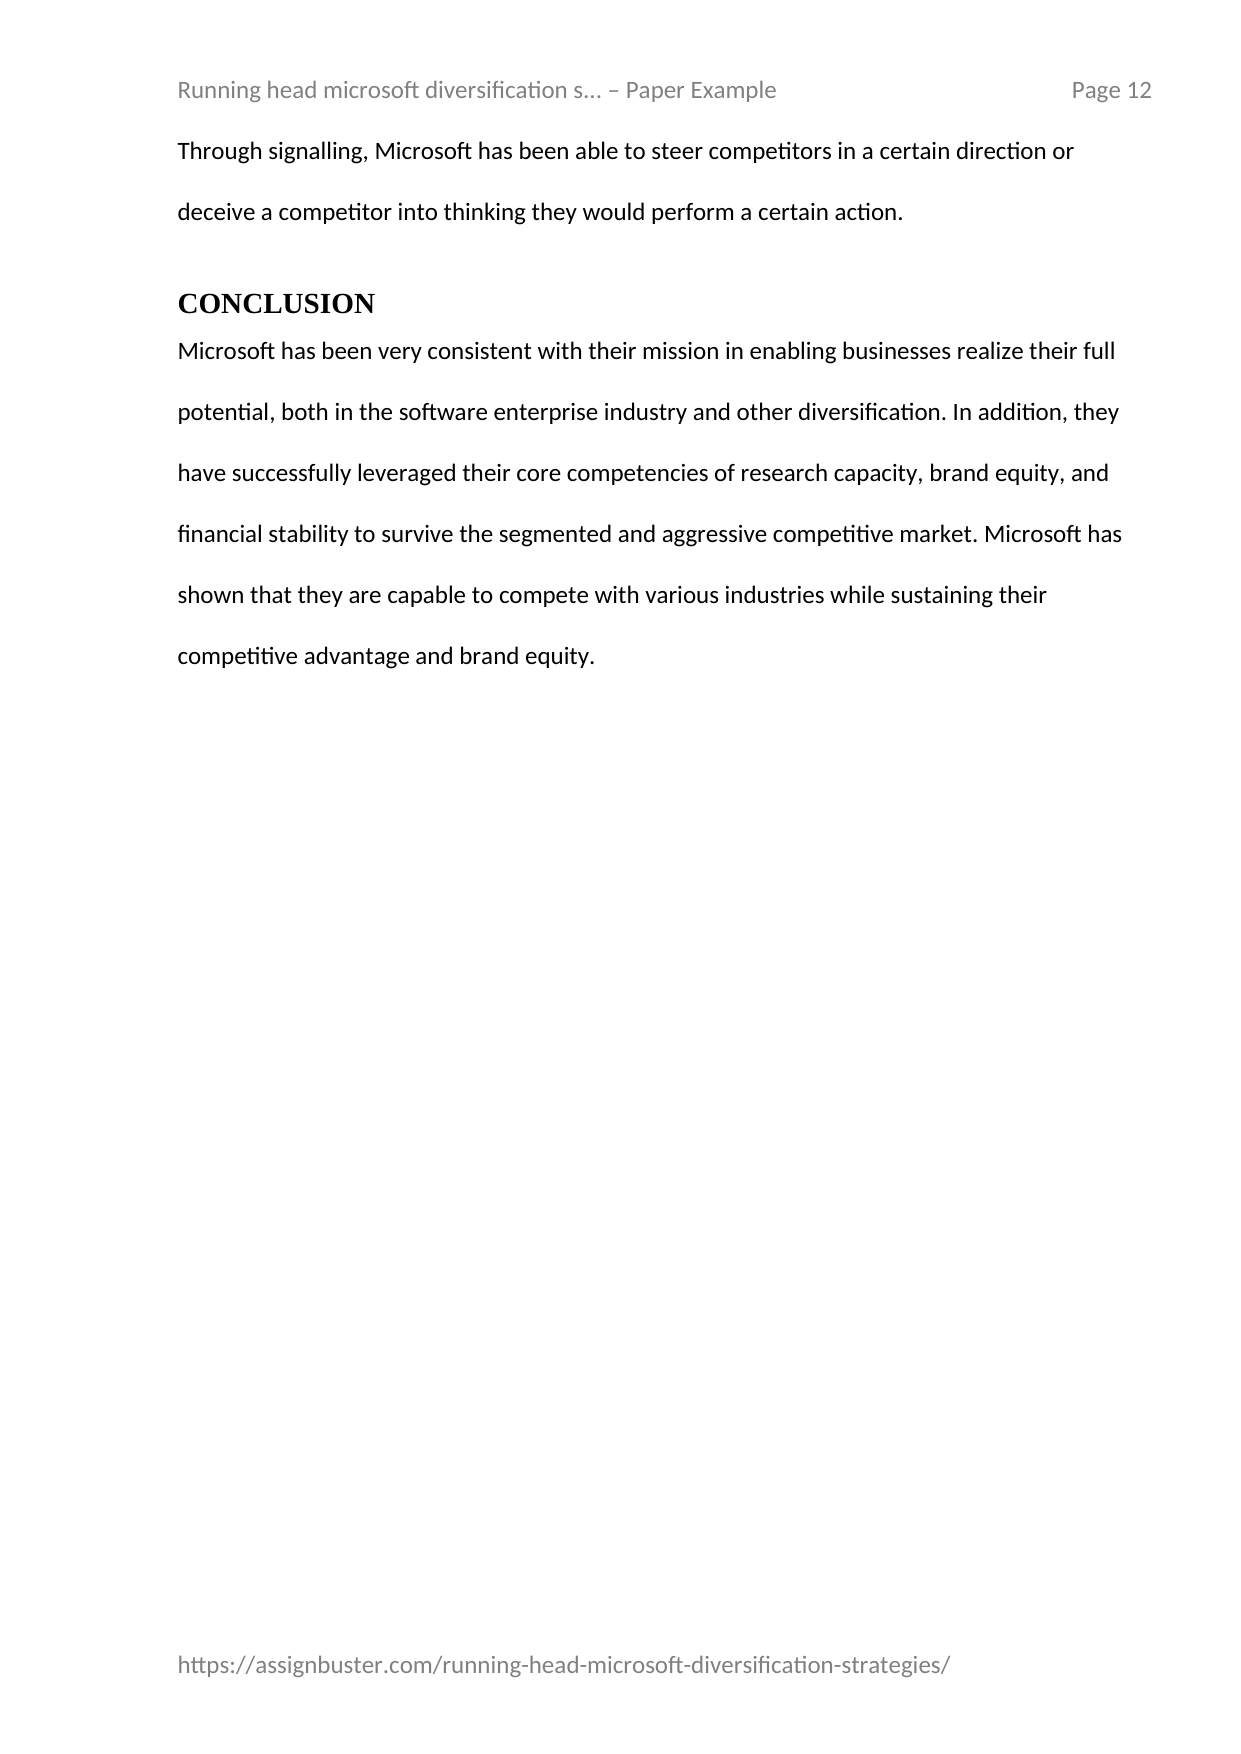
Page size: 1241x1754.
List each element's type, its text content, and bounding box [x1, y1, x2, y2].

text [177, 135, 1152, 226]
subtitle CONCLUSION [177, 286, 1152, 320]
text Microsoft has been very consistent with their mission in enabling businesses realize their full potential, both in the software enterprise industry and other diversification. In addition, they have successfully leveraged their core competencies of research capacity, brand equity, and financial stability to survive the segmented and aggressive competitive market. Microsoft has shown that they are capable to compete with various industries while sustaining their competitive advantage and brand equity. [177, 335, 1152, 671]
